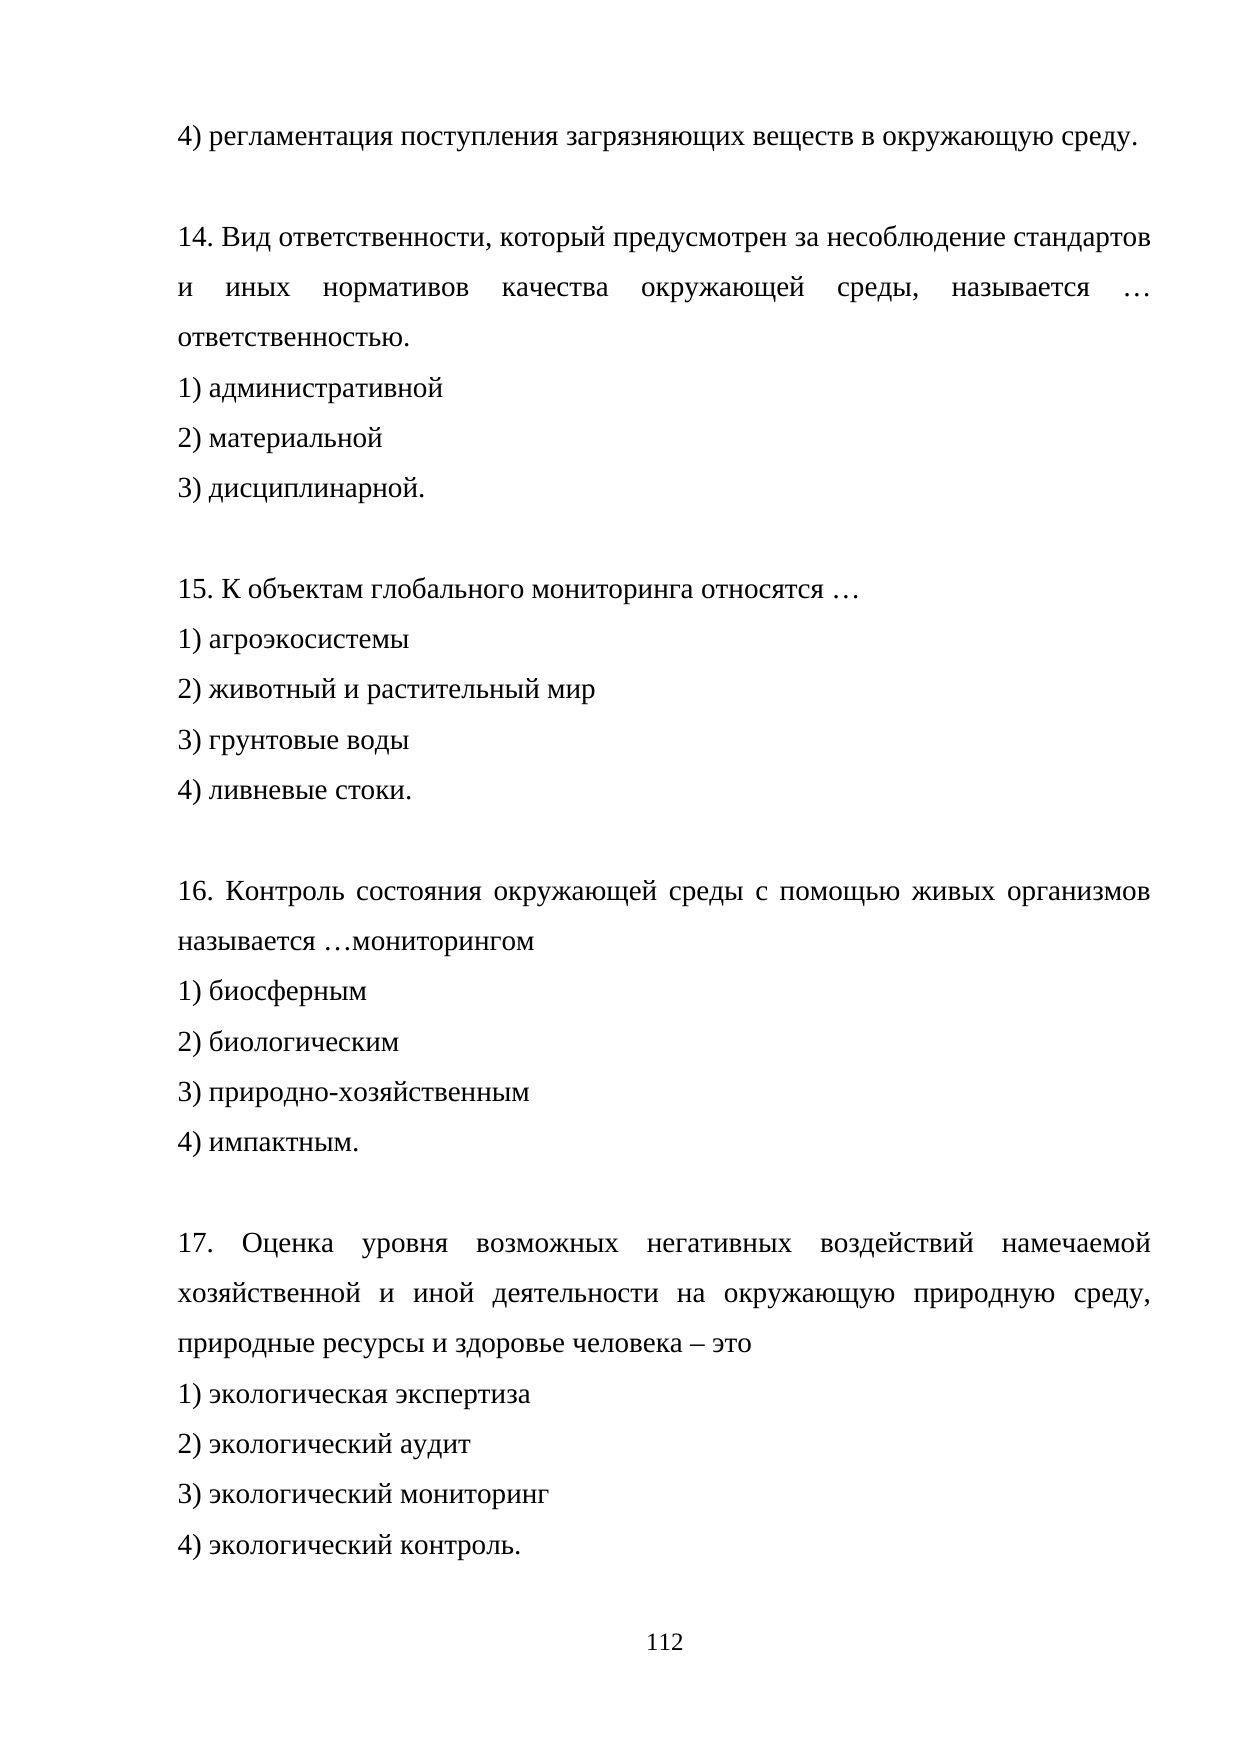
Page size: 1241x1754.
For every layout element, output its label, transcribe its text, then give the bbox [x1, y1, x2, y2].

text 4) ливневые стоки. [177, 772, 1152, 806]
text 2) материальной [177, 420, 1152, 453]
text 15. К объектам глобального мониторинга относятся … [177, 571, 1152, 604]
text 2) биологическим [177, 1024, 1152, 1057]
text 4) регламентация поступления загрязняющих веществ в окружающую среду. [177, 118, 1152, 152]
text 3) экологический мониторинг [177, 1477, 1152, 1510]
text 4) импактным. [177, 1124, 1152, 1158]
text 1) административной [177, 370, 1152, 403]
text 4) экологический контроль. [177, 1527, 1152, 1560]
text 1) биосферным [177, 973, 1152, 1007]
text 3) грунтовые воды [177, 722, 1152, 755]
text 14. Вид ответственности, который предусмотрен за несоблюдение стандартов и иных нормативов качества окружающей среды, называется … ответственностью. [177, 219, 1152, 353]
text 2) экологический аудит [177, 1426, 1152, 1460]
text 3) природно-хозяйственным [177, 1074, 1152, 1108]
text 3) дисциплинарной. [177, 470, 1152, 504]
text 16. Контроль состояния окружающей среды с помощью живых организмов называется …мониторингом [177, 873, 1152, 957]
text 1) экологическая экспертиза [177, 1376, 1152, 1409]
text 17. Оценка уровня возможных негативных воздействий намечаемой хозяйственной и иной деятельности на окружающую природную среду, природные ресурсы и здоровье человека – это [177, 1225, 1152, 1359]
text 1) агроэкосистемы [177, 621, 1152, 655]
text 2) животный и растительный мир [177, 672, 1152, 705]
